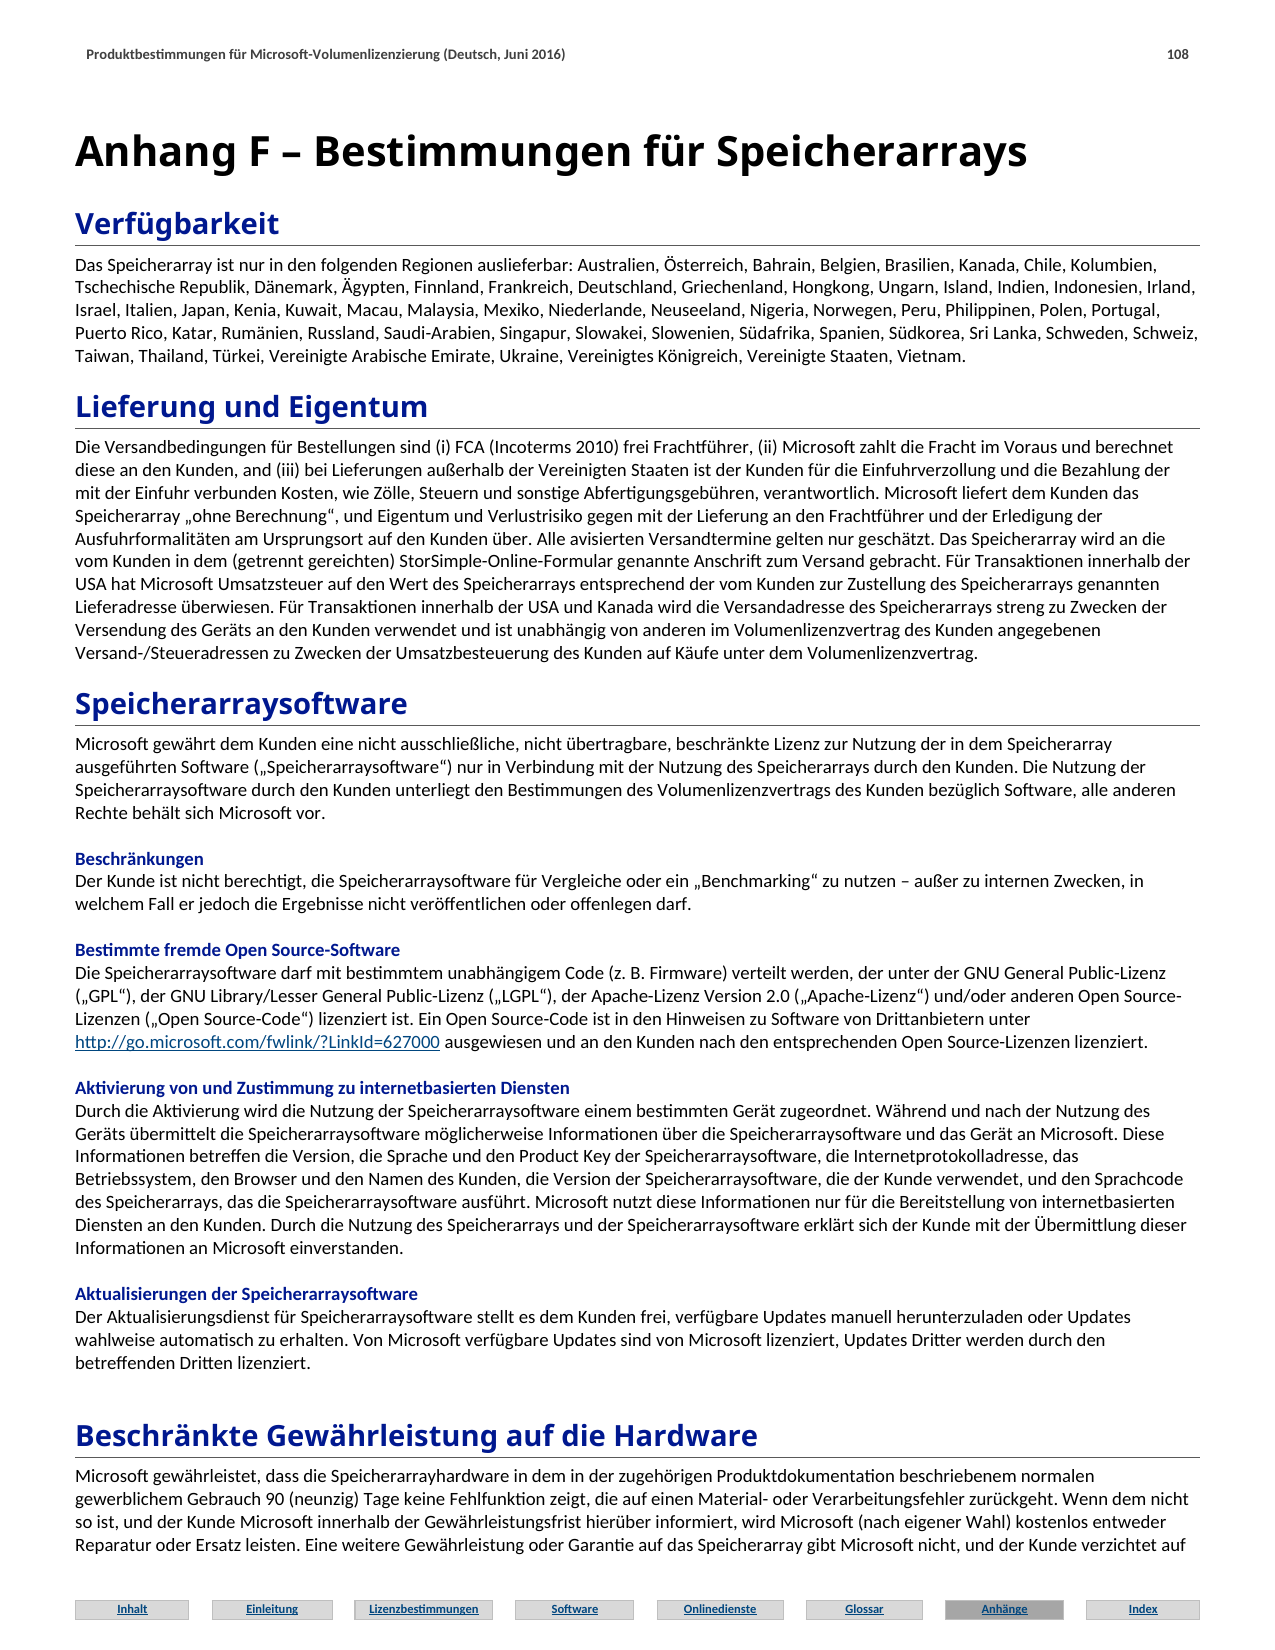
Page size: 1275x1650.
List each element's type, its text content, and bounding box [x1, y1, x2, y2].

subtitle Beschränkte Gewährleistung auf die Hardware [75, 1415, 1200, 1457]
subtitle Beschränkungen [75, 847, 1200, 869]
list Das Speicherarray ist nur in den folgenden Regionen auslieferbar: Australien, Österreich, Bahrain, Belgien, Brasilien, Kanada, Chile, Kolumbien, Tschechische Republik, Dänemark, Ägypten, Finnland, Frankreich, Deutschland, Griechenland, Hongkong, Ungarn, Island, Indien, Indonesien, Irland, Israel, Italien, Japan, Kenia, Kuwait, Macau, Malaysia, Mexiko, Niederlande, Neuseeland, Nigeria, Norwegen, Peru, Philippinen, Polen, Portugal, Puerto Rico, Katar, Rumänien, Russland, Saudi-Arabien, Singapur, Slowakei, Slowenien, Südafrika, Spanien, Südkorea, Sri Lanka, Schweden, Schweiz, Taiwan, Thailand, Türkei, Vereinigte Arabische Emirate, Ukraine, Vereinigtes Königreich, Vereinigte Staaten, Vietnam. [75, 253, 1200, 367]
subtitle Bestimmte fremde Open Source-Software [75, 938, 1200, 961]
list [75, 1464, 1200, 1556]
subtitle Aktualisierungen der Speicherarraysoftware [75, 1282, 1200, 1305]
list Die Speicherarraysoftware darf mit bestimmtem unabhängigem Code (z. B. Firmware) verteilt werden, der unter der GNU General Public-Lizenz („GPL“), der GNU Library/Lesser General Public-Lizenz („LGPL“), der Apache-Lizenz Version 2.0 („Apache-Lizenz“) und/oder anderen Open Source-Lizenzen („Open Source-Code“) lizenziert ist. Ein Open Source-Code ist in den Hinweisen zu Software von Drittanbietern unter http://go.microsoft.com/fwlink/?LinkId=627000 ausgewiesen und an den Kunden nach den entsprechenden Open Source-Lizenzen lizenziert. [75, 961, 1200, 1053]
subtitle Verfügbarkeit [75, 204, 1200, 245]
list Durch die Aktivierung wird die Nutzung der Speicherarraysoftware einem bestimmten Gerät zugeordnet. Während und nach der Nutzung des Geräts übermittelt die Speicherarraysoftware möglicherweise Informationen über die Speicherarraysoftware und das Gerät an Microsoft. Diese Informationen betreffen die Version, die Sprache und den Product Key der Speicherarraysoftware, die Internetprotokolladresse, das Betriebssystem, den Browser und den Namen des Kunden, die Version der Speicherarraysoftware, die der Kunde verwendet, und den Sprachcode des Speicherarrays, das die Speicherarraysoftware ausführt. Microsoft nutzt diese Informationen nur für die Bereitstellung von internetbasierten Diensten an den Kunden. Durch die Nutzung des Speicherarrays und der Speicherarraysoftware erklärt sich der Kunde mit der Übermittlung dieser Informationen an Microsoft einverstanden. [75, 1099, 1200, 1259]
list Der Aktualisierungsdienst für Speicherarraysoftware stellt es dem Kunden frei, verfügbare Updates manuell herunterzuladen oder Updates wahlweise automatisch zu erhalten. Von Microsoft verfügbare Updates sind von Microsoft lizenziert, Updates Dritter werden durch den betreffenden Dritten lizenziert. [75, 1305, 1200, 1374]
list Der Kunde ist nicht berechtigt, die Speicherarraysoftware für Vergleiche oder ein „Benchmarking“ zu nutzen – außer zu internen Zwecken, in welchem Fall er jedoch die Ergebnisse nicht veröffentlichen oder offenlegen darf. [75, 869, 1200, 915]
list Microsoft gewährt dem Kunden eine nicht ausschließliche, nicht übertragbare, beschränkte Lizenz zur Nutzung der in dem Speicherarray ausgeführten Software („Speicherarraysoftware“) nur in Verbindung mit der Nutzung des Speicherarrays durch den Kunden. Die Nutzung der Speicherarraysoftware durch den Kunden unterliegt den Bestimmungen des Volumenlizenzvertrags des Kunden bezüglich Software, alle anderen Rechte behält sich Microsoft vor. [75, 732, 1200, 824]
subtitle Speicherarraysoftware [75, 683, 1200, 725]
subtitle Lieferung und Eigentum [75, 386, 1200, 428]
subtitle Anhang F – Bestimmungen für Speicherarrays [75, 122, 1200, 179]
list Die Versandbedingungen für Bestellungen sind (i) FCA (Incoterms 2010) frei Frachtführer, (ii) Microsoft zahlt die Fracht im Voraus und berechnet diese an den Kunden, and (iii) bei Lieferungen außerhalb der Vereinigten Staaten ist der Kunden für die Einfuhrverzollung und die Bezahlung der mit der Einfuhr verbunden Kosten, wie Zölle, Steuern und sonstige Abfertigungsgebühren, verantwortlich. Microsoft liefert dem Kunden das Speicherarray „ohne Berechnung“, und Eigentum und Verlustrisiko gegen mit der Lieferung an den Frachtführer und der Erledigung der Ausfuhrformalitäten am Ursprungsort auf den Kunden über. Alle avisierten Versandtermine gelten nur geschätzt. Das Speicherarray wird an die vom Kunden in dem (getrennt gereichten) StorSimple-Online-Formular genannte Anschrift zum Versand gebracht. Für Transaktionen innerhalb der USA hat Microsoft Umsatzsteuer auf den Wert des Speicherarrays entsprechend der vom Kunden zur Zustellung des Speicherarrays genannten Lieferadresse überwiesen. Für Transaktionen innerhalb der USA und Kanada wird die Versandadresse des Speicherarrays streng zu Zwecken der Versendung des Geräts an den Kunden verwendet und ist unabhängig von anderen im Volumenlizenzvertrag des Kunden angegebenen Versand-/Steueradressen zu Zwecken der Umsatzbesteuerung des Kunden auf Käufe unter dem Volumenlizenzvertrag. [75, 435, 1200, 664]
subtitle Aktivierung von und Zustimmung zu internetbasierten Diensten [75, 1076, 1200, 1099]
